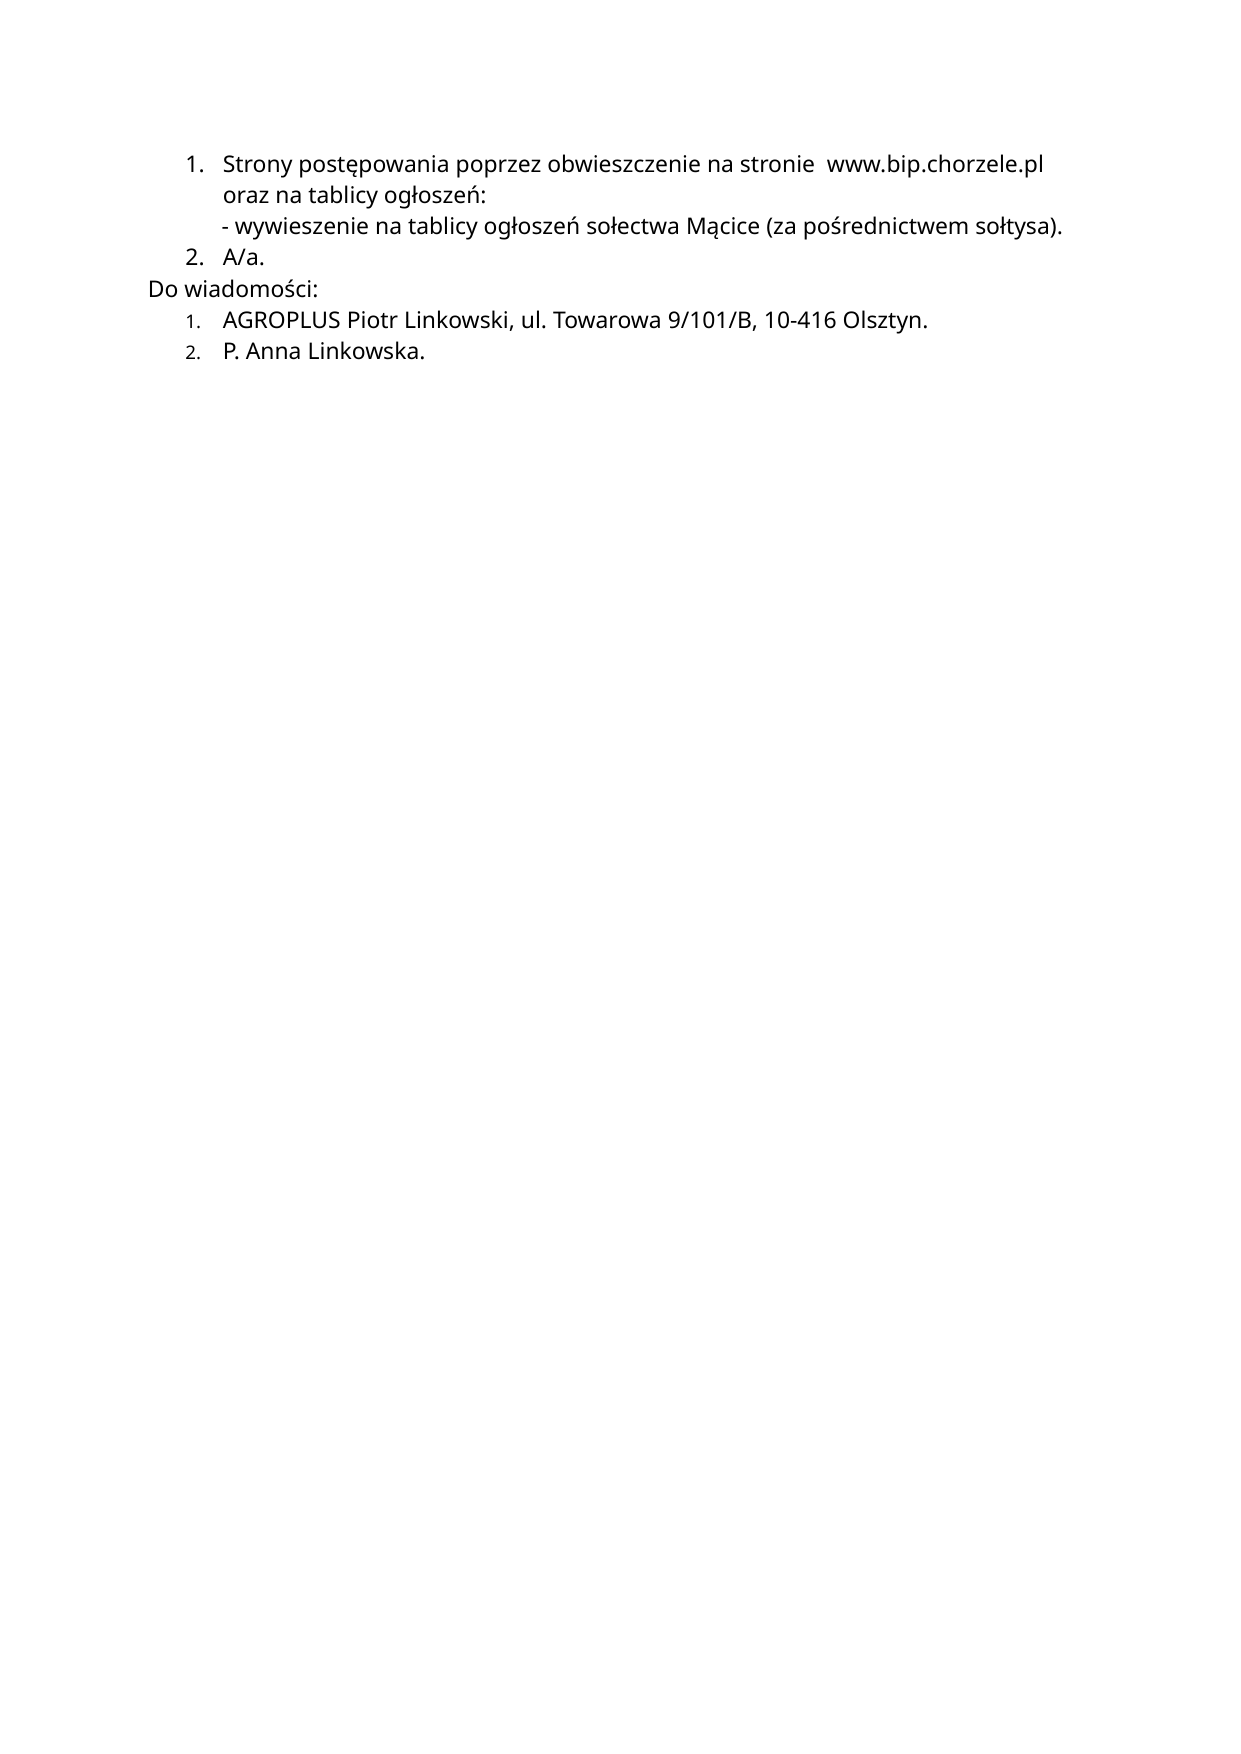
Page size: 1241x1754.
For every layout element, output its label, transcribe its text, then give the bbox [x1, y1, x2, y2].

text - wywieszenie na tablicy ogłoszeń sołectwa Mącice (za pośrednictwem sołtysa). [148, 210, 1093, 241]
list AGROPLUS Piotr Linkowski, ul. Towarowa 9/101/B, 10-416 Olsztyn. [185, 304, 1093, 335]
list Strony postępowania poprzez obwieszczenie na stronie www.bip.chorzele.pl oraz na tablicy ogłoszeń: [185, 148, 1093, 210]
list A/a. [185, 241, 1093, 273]
text Do wiadomości: [148, 273, 1093, 304]
list P. Anna Linkowska. [185, 335, 1093, 366]
